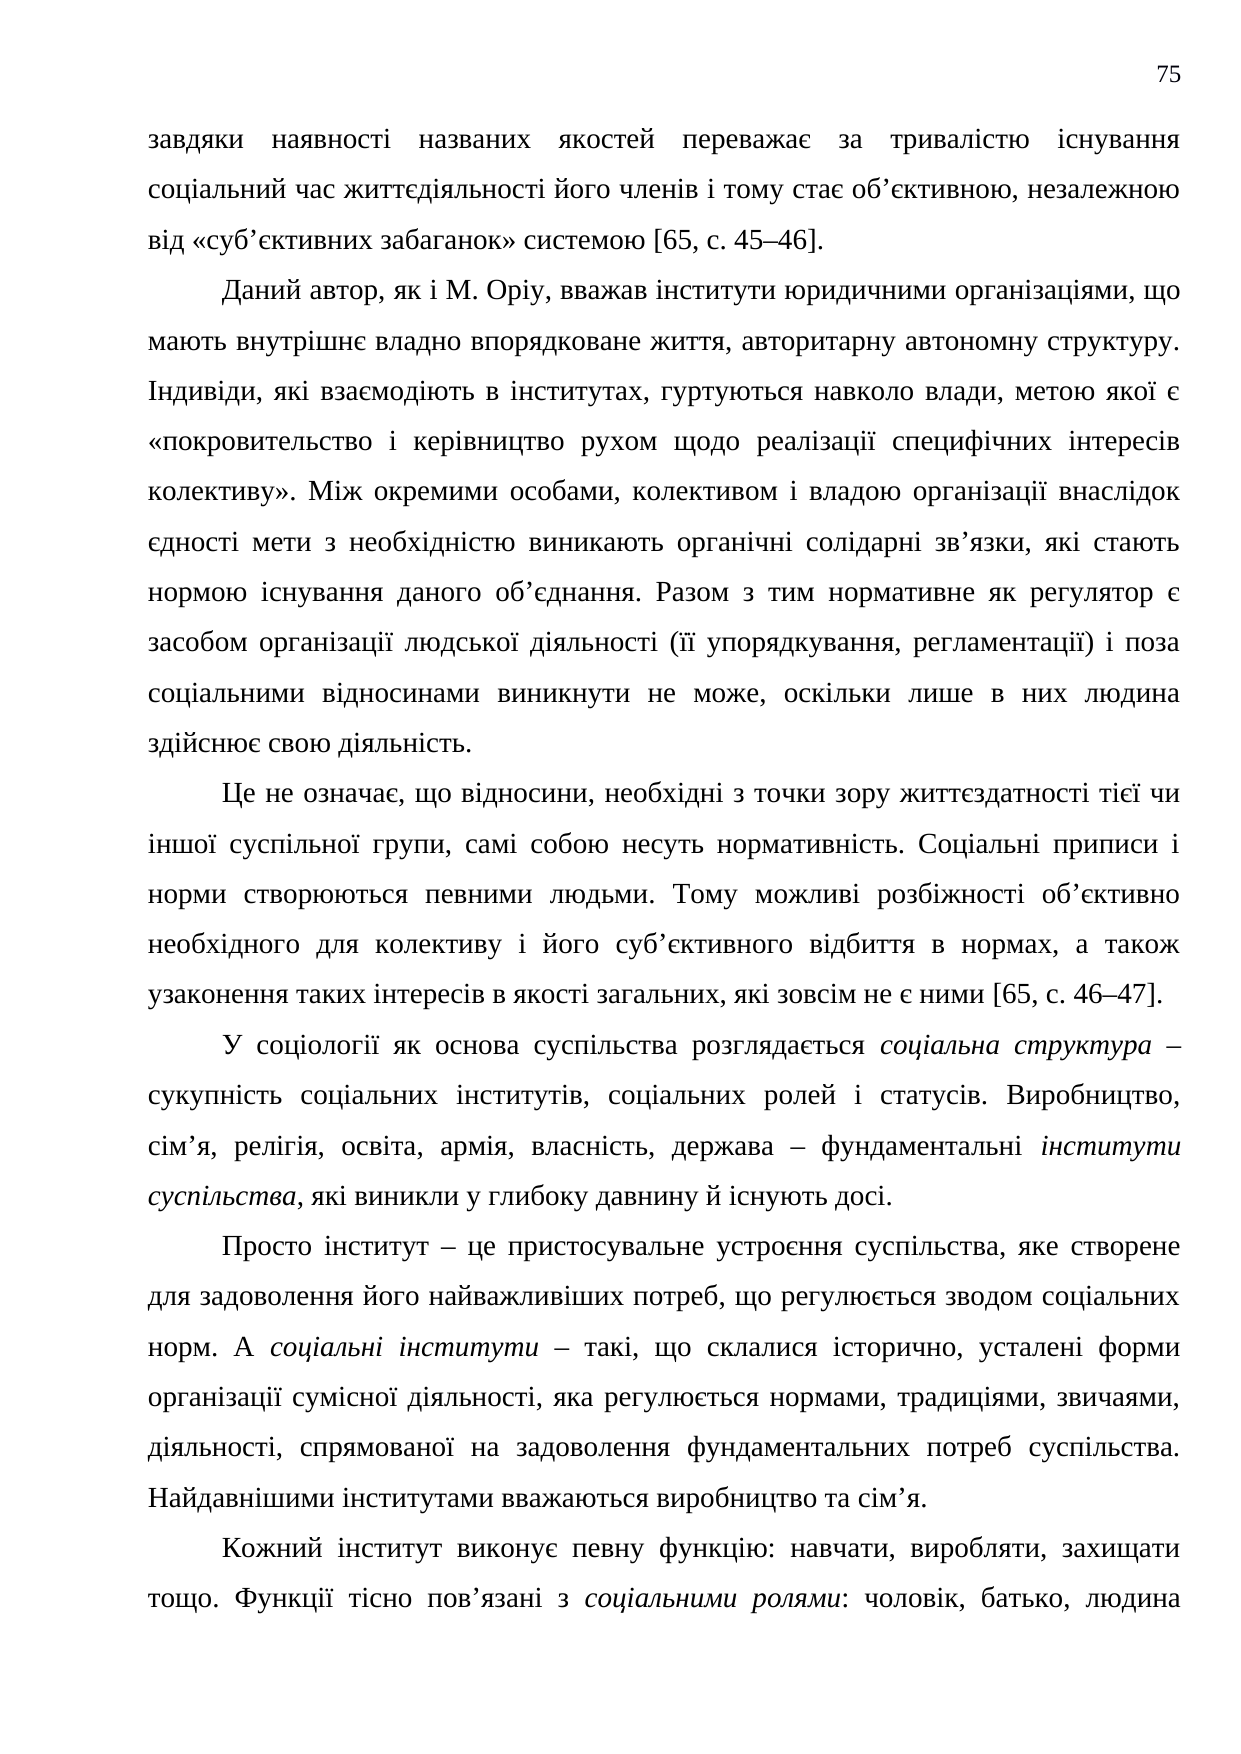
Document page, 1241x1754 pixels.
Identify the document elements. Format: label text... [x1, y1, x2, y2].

text Даний автор, як і М. Оріу, вважав інститути юридичними організаціями, що мають внутрішнє владно впорядковане життя, авторитарну автономну структуру. Індивіди, які взаємодіють в інститутах, гуртуються навколо влади, метою якої є «покровительство і керівництво рухом щодо реалізації специфічних інтересів колективу». Між окремими особами, колективом і владою організації внаслідок єдності мети з необхідністю виникають органічні солідарні зв’язки, які стають нормою існування даного об’єднання. Разом з тим нормативне як регулятор є засобом організації людської діяльності (її упорядкування, регламентації) і поза соціальними відносинами виникнути не може, оскільки лише в них людина здійснює свою діяльність. [148, 272, 1181, 759]
text Просто інститут – це пристосувальне устроєння суспільства, яке створене для задоволення його найважливіших потреб, що регулюється зводом соціальних норм. А соціальні інститути – такі, що склалися історично, усталені форми організації сумісної діяльності, яка регулюється нормами, традиціями, звичаями, діяльності, спрямованої на задоволення фундаментальних потреб суспільства. Найдавнішими інститутами вважаються виробництво та сім’я. [148, 1228, 1181, 1513]
text У соціології як основа суспільства розглядається соціальна структура – сукупність соціальних інститутів, соціальних ролей і статусів. Виробництво, сім’я, релігія, освіта, армія, власність, держава – фундаментальні інститути суспільства, які виникли у глибоку давнину й існують досі. [148, 1027, 1181, 1211]
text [148, 121, 1181, 256]
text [148, 1530, 1181, 1614]
text Це не означає, що відносини, необхідні з точки зору життєздатності тієї чи іншої суспільної групи, самі собою несуть нормативність. Соціальні приписи і норми створюються певними людьми. Тому можливі розбіжності об’єктивно необхідного для колективу і його суб’єктивного відбиття в нормах, а також узаконення таких інтересів в якості загальних, які зовсім не є ними [65, с. 46–47]. [148, 775, 1181, 1010]
